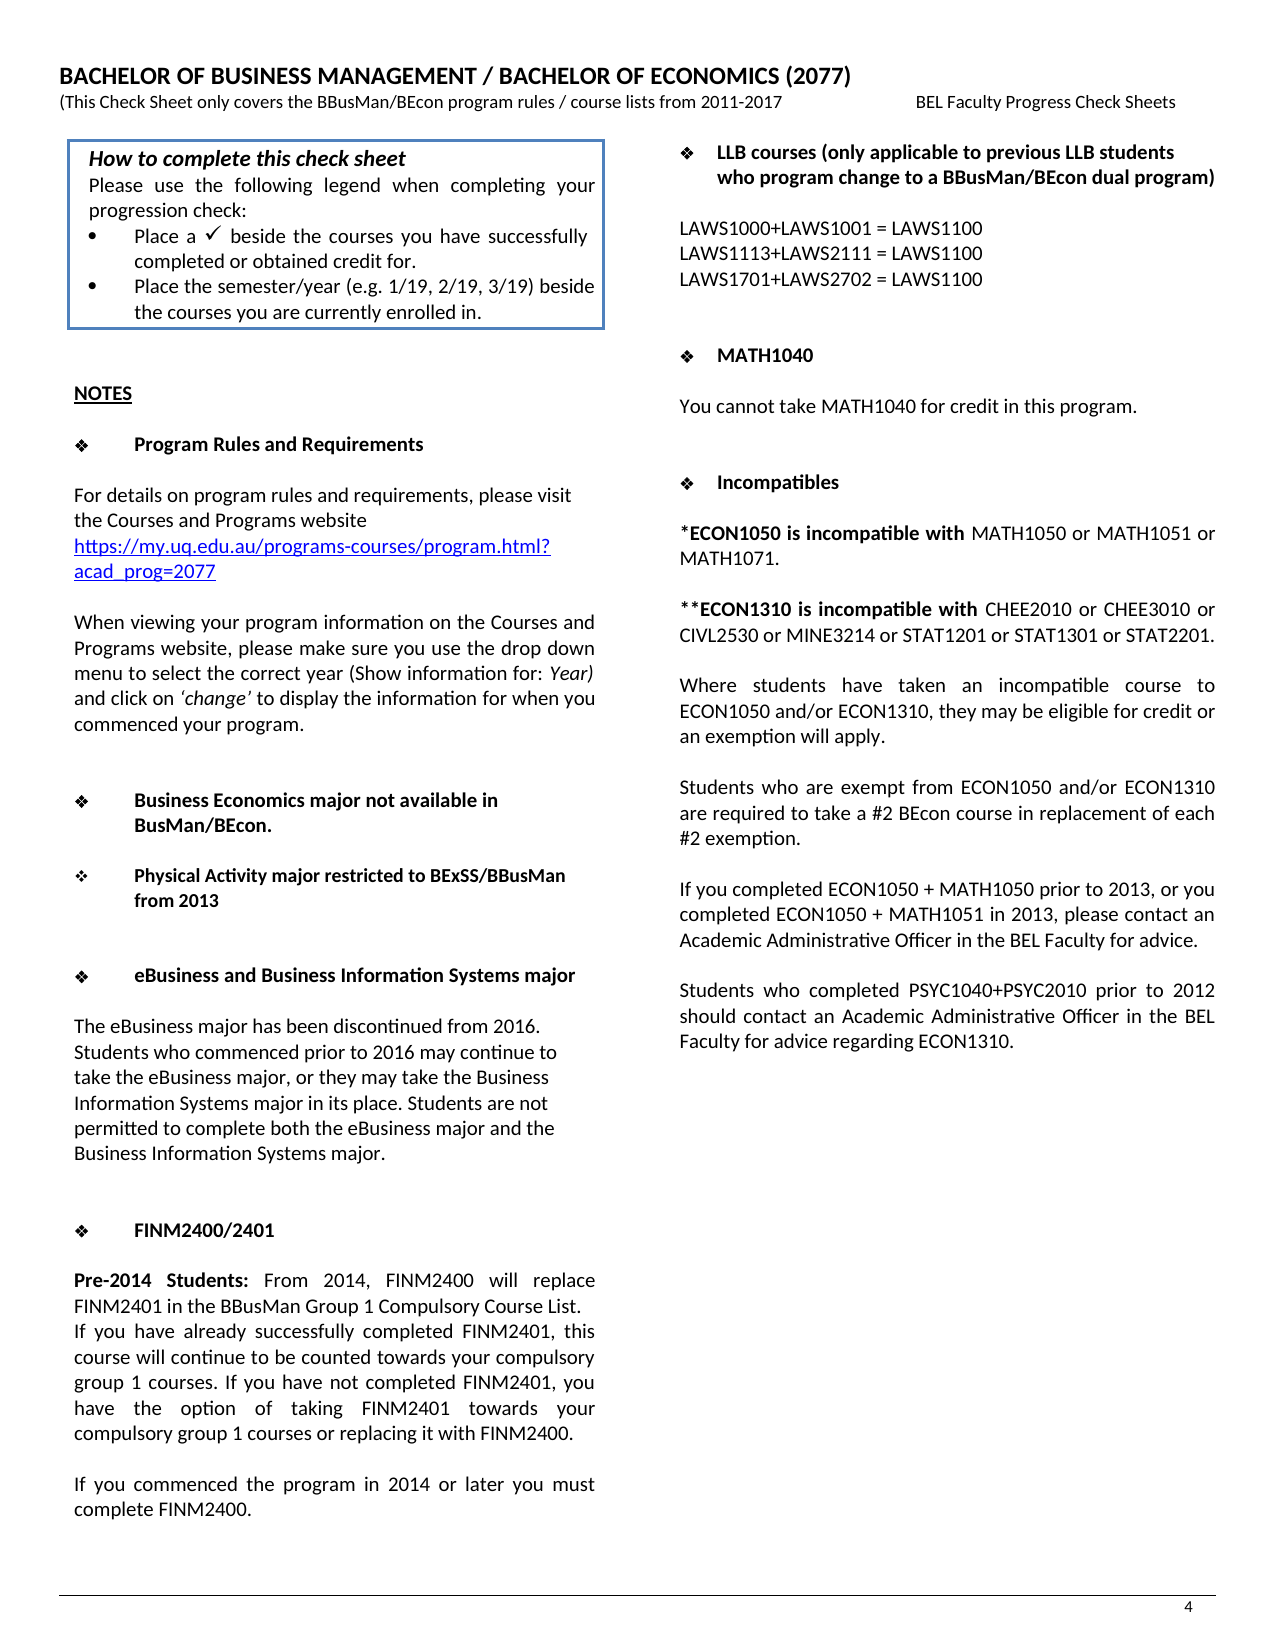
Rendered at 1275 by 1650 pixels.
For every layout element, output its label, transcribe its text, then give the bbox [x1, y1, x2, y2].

list Program Rules and Requirements [74, 431, 596, 457]
text Please use the following legend when completing your progression check: [70, 167, 602, 218]
list If you commenced the program in 2014 or later you must complete FINM2400. [74, 1471, 596, 1522]
text You cannot take MATH1040 for credit in this program. [679, 393, 1216, 418]
list Place a beside the courses you have successfully completed or obtained credit for. [70, 218, 602, 268]
text **ECON1310 is incompatible with CHEE2010 or CHEE3010 or CIVL2530 or MINE3214 or STAT1201 or STAT1301 or STAT2201. [679, 596, 1216, 647]
text LAWS1701+LAWS2702 = LAWS1100 [679, 266, 1216, 291]
list Physical Activity major restricted to BExSS/BBusMan from 2013 [74, 863, 596, 912]
list Place the semester/year (e.g. 1/19, 2/19, 3/19) beside the courses you are currently enrolled in. [70, 268, 602, 327]
text If you completed ECON1050 + MATH1050 prior to 2013, or you completed ECON1050 + MATH1051 in 2013, please contact an Academic Administrative Officer in the BEL Faculty for advice. [679, 876, 1216, 952]
list If you have already successfully completed FINM2401, this course will continue to be counted towards your compulsory group 1 courses. If you have not completed FINM2401, you have the option of taking FINM2401 towards your compulsory group 1 courses or replacing it with FINM2400. [74, 1318, 596, 1446]
list Business Economics major not available in [74, 787, 596, 813]
list BusMan/BEcon. [74, 813, 596, 838]
list FINM2400/2401 [74, 1217, 596, 1242]
text For details on program rules and requirements, please visit the Courses and Programs website https://my.uq.edu.au/programs-courses/program.html?acad_prog=2077 [74, 482, 596, 584]
text LAWS1113+LAWS2111 = LAWS1100 [679, 241, 1216, 266]
list LLB courses (only applicable to previous LLB students who program change to a BBusMan/BEcon dual program) [679, 139, 1216, 190]
list Incompatibles [679, 469, 1216, 495]
text Students who completed PSYC1040+PSYC2010 prior to 2012 should contact an Academic Administrative Officer in the BEL Faculty for advice regarding ECON1310. [679, 978, 1216, 1054]
text How to complete this check sheet [70, 142, 602, 167]
list Pre-2014 Students: From 2014, FINM2400 will replace FINM2401 in the BBusMan Group 1 Compulsory Course List. [74, 1268, 596, 1318]
text LAWS1000+LAWS1001 = LAWS1100 [679, 215, 1216, 241]
text *ECON1050 is incompatible with MATH1050 or MATH1051 or MATH1071. [679, 520, 1216, 571]
list eBusiness and Business Information Systems major [74, 963, 596, 988]
text Students who are exempt from ECON1050 and/or ECON1310 are required to take a #2 BEcon course in replacement of each #2 exemption. [679, 774, 1216, 851]
text Where students have taken an incompatible course to ECON1050 and/or ECON1310, they may be eligible for credit or an exemption will apply. [679, 673, 1216, 749]
text The eBusiness major has been discontinued from 2016. Students who commenced prior to 2016 may continue to take the eBusiness major, or they may take the Business Information Systems major in its place. Students are not permitted to complete both the eBusiness major and the Business Information Systems major. [74, 1013, 596, 1166]
list MATH1040 [679, 342, 1216, 368]
text When viewing your program information on the Courses and Programs website, please make sure you use the drop down menu to select the correct year (Show information for: Year) and click on ‘change’ to display the information for when you commenced your program. [74, 609, 596, 736]
text NOTES [74, 381, 596, 406]
